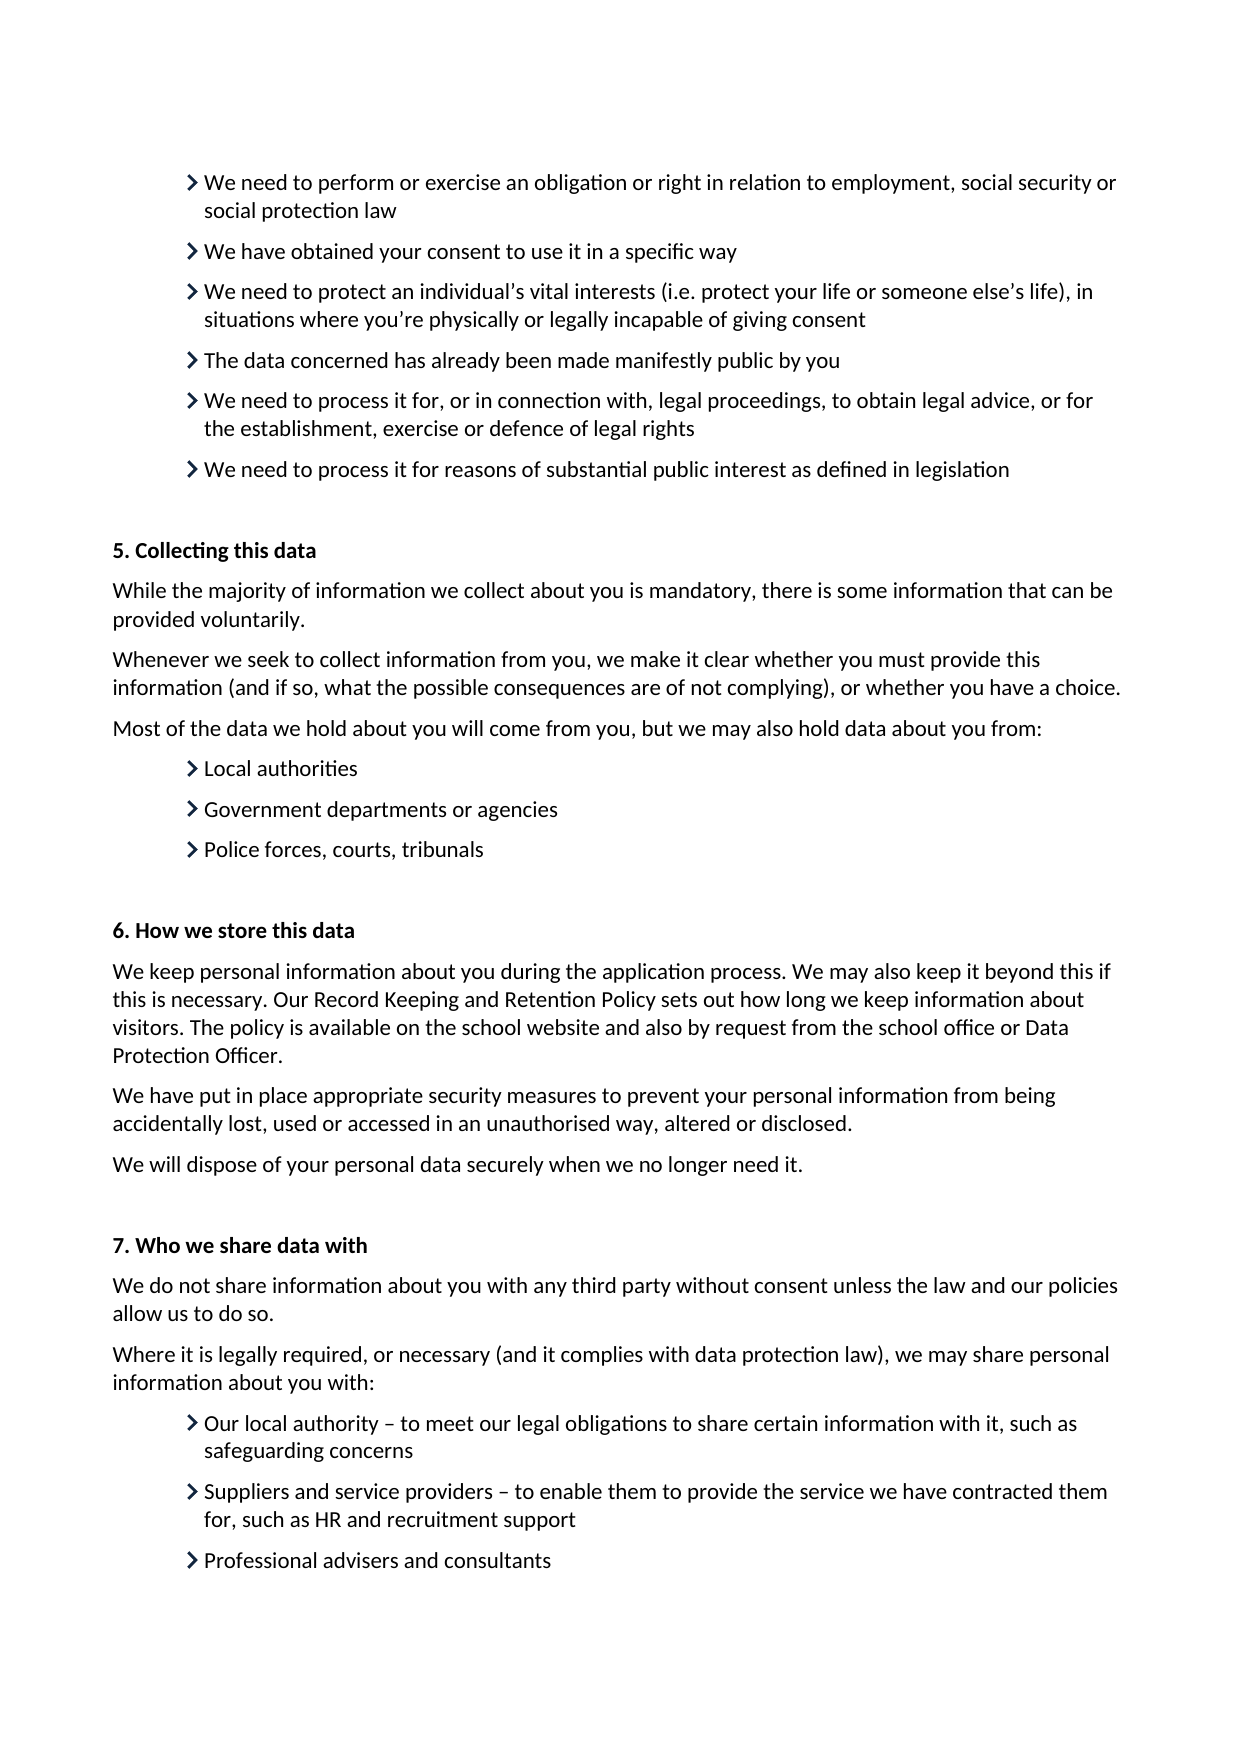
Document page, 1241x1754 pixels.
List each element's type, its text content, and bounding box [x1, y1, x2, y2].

picture [187, 1551, 198, 1569]
text Government departments or agencies [186, 795, 1128, 823]
text Suppliers and service providers – to enable them to provide the service we have contracted them for, such as HR and recruitment support [186, 1477, 1128, 1533]
text We will dispose of your personal data securely when we no longer need it. [112, 1150, 1128, 1178]
text While the majority of information we collect about you is mandatory, there is some information that can be provided voluntarily. [112, 577, 1128, 633]
text We do not share information about you with any third party without consent unless the law and our policies allow us to do so. [112, 1272, 1128, 1328]
text Police forces, courts, tribunals [186, 835, 1128, 863]
picture [187, 174, 198, 191]
text Local authorities [186, 754, 1128, 782]
text Most of the data we hold about you will come from you, but we may also hold data about you from: [112, 714, 1128, 742]
picture [187, 800, 198, 817]
picture [187, 351, 198, 369]
subtitle 5. Collecting this data [112, 536, 1128, 564]
text We keep personal information about you during the application process. We may also keep it beyond this if this is necessary. Our Record Keeping and Retention Policy sets out how long we keep information about visitors. The policy is available on the school website and also by request from the school office or Data Protection Officer. [112, 957, 1128, 1069]
text We need to process it for, or in connection with, legal proceedings, to obtain legal advice, or for the establishment, exercise or defence of legal rights [186, 387, 1128, 443]
text The data concerned has already been made manifestly public by you [186, 346, 1128, 374]
text Whenever we seek to collect information from you, we make it clear whether you must provide this information (and if so, what the possible consequences are of not complying), or whether you have a choice. [112, 645, 1128, 701]
text We have put in place appropriate security measures to prevent your personal information from being accidentally lost, used or accessed in an unauthorised way, altered or disclosed. [112, 1081, 1128, 1137]
text We need to protect an individual’s vital interests (i.e. protect your life or someone else’s life), in situations where you’re physically or legally incapable of giving consent [186, 277, 1128, 333]
text We need to perform or exercise an obligation or right in relation to employment, social security or social protection law [186, 168, 1128, 224]
picture [187, 460, 198, 478]
subtitle 6. How we store this data [112, 916, 1128, 944]
picture [187, 1414, 198, 1431]
picture [187, 841, 198, 858]
picture [187, 1483, 198, 1500]
picture [187, 242, 198, 260]
picture [187, 283, 198, 300]
subtitle 7. Who we share data with [112, 1231, 1128, 1259]
text Our local authority – to meet our legal obligations to share certain information with it, such as safeguarding concerns [186, 1409, 1128, 1465]
text Professional advisers and consultants [186, 1546, 1128, 1574]
text Where it is legally required, or necessary (and it complies with data protection law), we may share personal information about you with: [112, 1340, 1128, 1396]
text We have obtained your consent to use it in a specific way [186, 237, 1128, 265]
picture [187, 760, 198, 777]
picture [187, 392, 198, 409]
text We need to process it for reasons of substantial public interest as defined in legislation [186, 455, 1128, 483]
